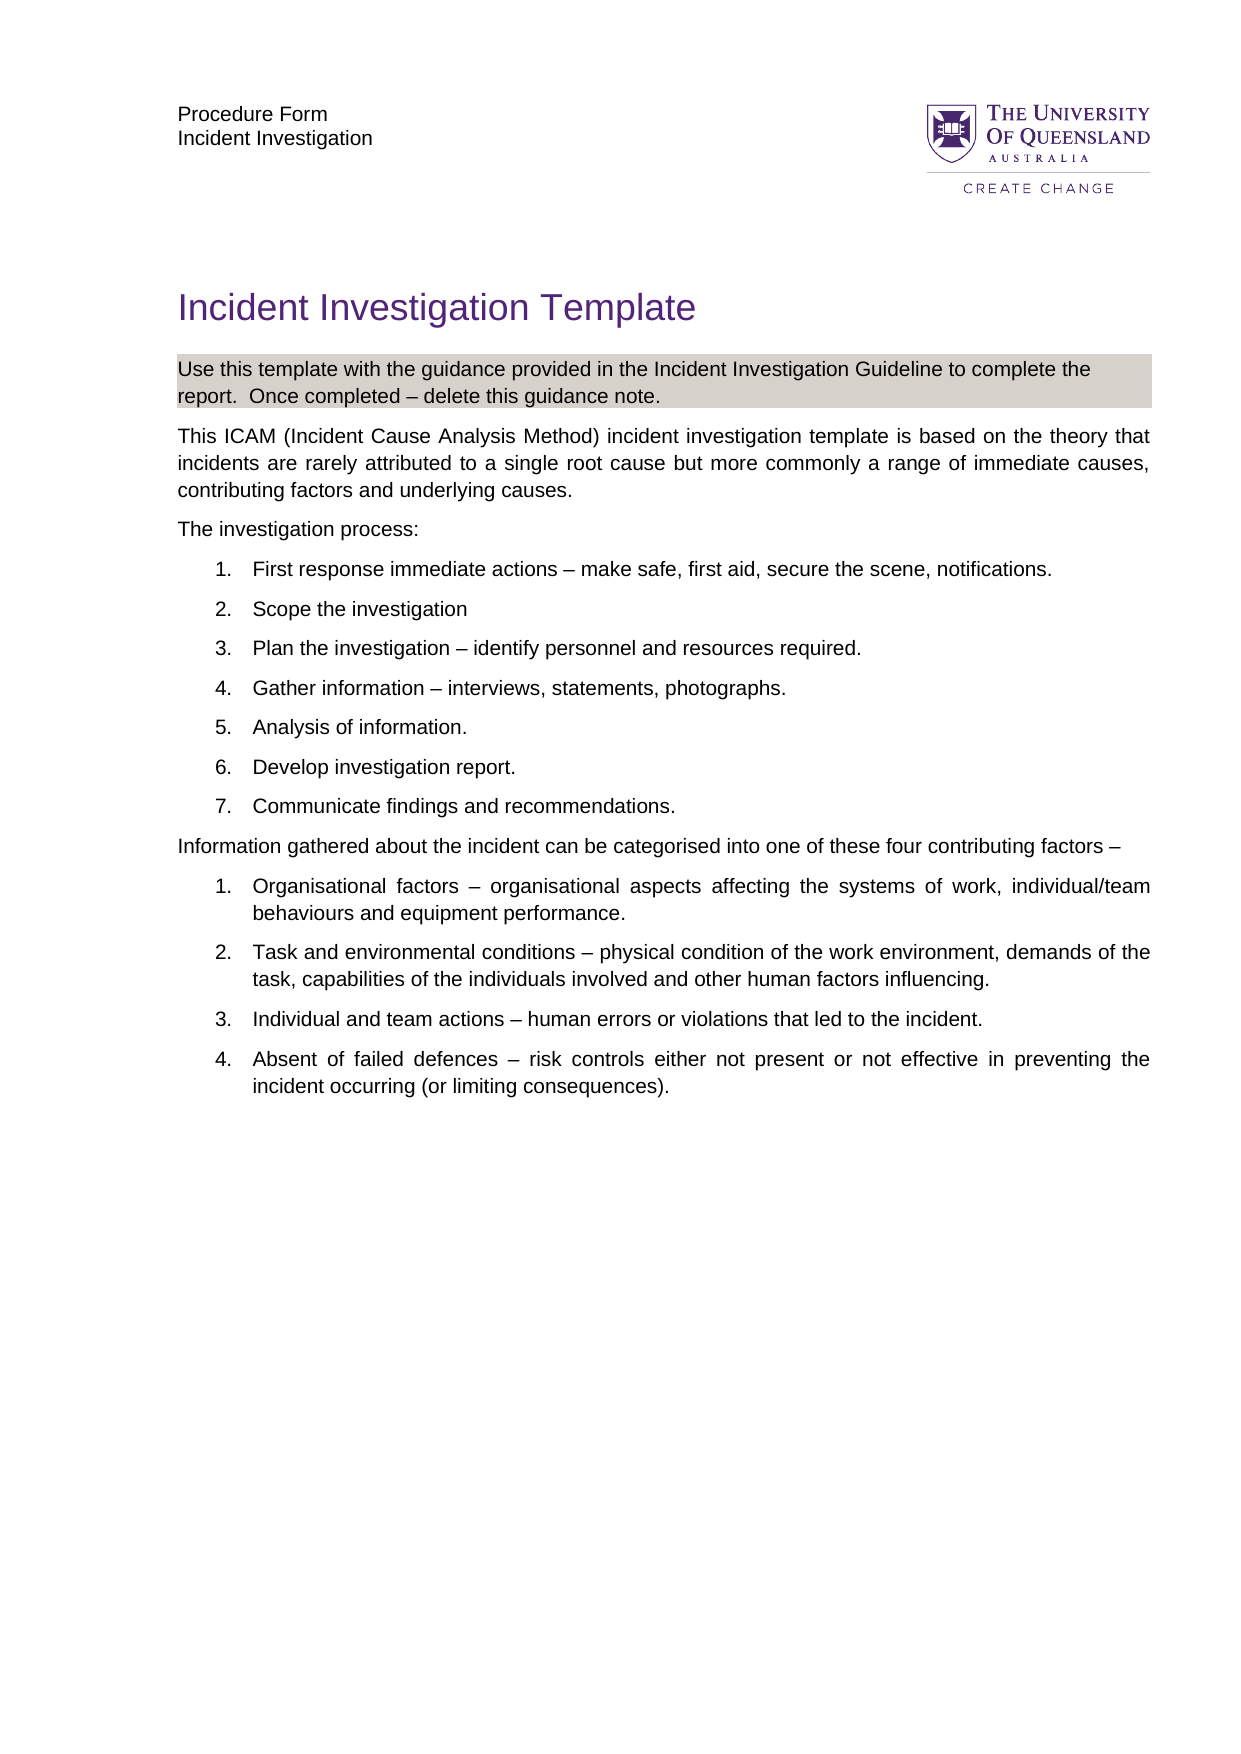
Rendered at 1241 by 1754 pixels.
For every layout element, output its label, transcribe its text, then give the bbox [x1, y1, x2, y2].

list Develop investigation report. [215, 752, 1152, 779]
list Individual and team actions – human errors or violations that led to the incident. [215, 1004, 1152, 1031]
list Plan the investigation – identify personnel and resources required. [215, 633, 1152, 660]
list Task and environmental conditions – physical condition of the work environment, demands of the task, capabilities of the individuals involved and other human factors influencing. [215, 937, 1152, 991]
text Use this template with the guidance provided in the Incident Investigation Guideline to complete the report. Once completed – delete this guidance note. [177, 354, 1152, 408]
subtitle Incident Investigation Template [177, 286, 1152, 329]
list Communicate findings and recommendations. [215, 791, 1152, 818]
text Information gathered about the incident can be categorised into one of these four contributing factors – [177, 831, 1152, 858]
list Gather information – interviews, statements, photographs. [215, 672, 1152, 699]
picture [925, 102, 1152, 196]
list Scope the investigation [215, 593, 1152, 620]
text The investigation process: [177, 514, 1152, 541]
text This ICAM (Incident Cause Analysis Method) incident investigation template is based on the theory that incidents are rarely attributed to a single root cause but more commonly a range of immediate causes, contributing factors and underlying causes. [177, 420, 1152, 502]
list Organisational factors – organisational aspects affecting the systems of work, individual/team behaviours and equipment performance. [215, 870, 1152, 924]
list First response immediate actions – make safe, first aid, secure the scene, notifications. [215, 554, 1152, 581]
list Analysis of information. [215, 712, 1152, 739]
list Absent of failed defences – risk controls either not present or not effective in preventing the incident occurring (or limiting consequences). [215, 1043, 1152, 1097]
